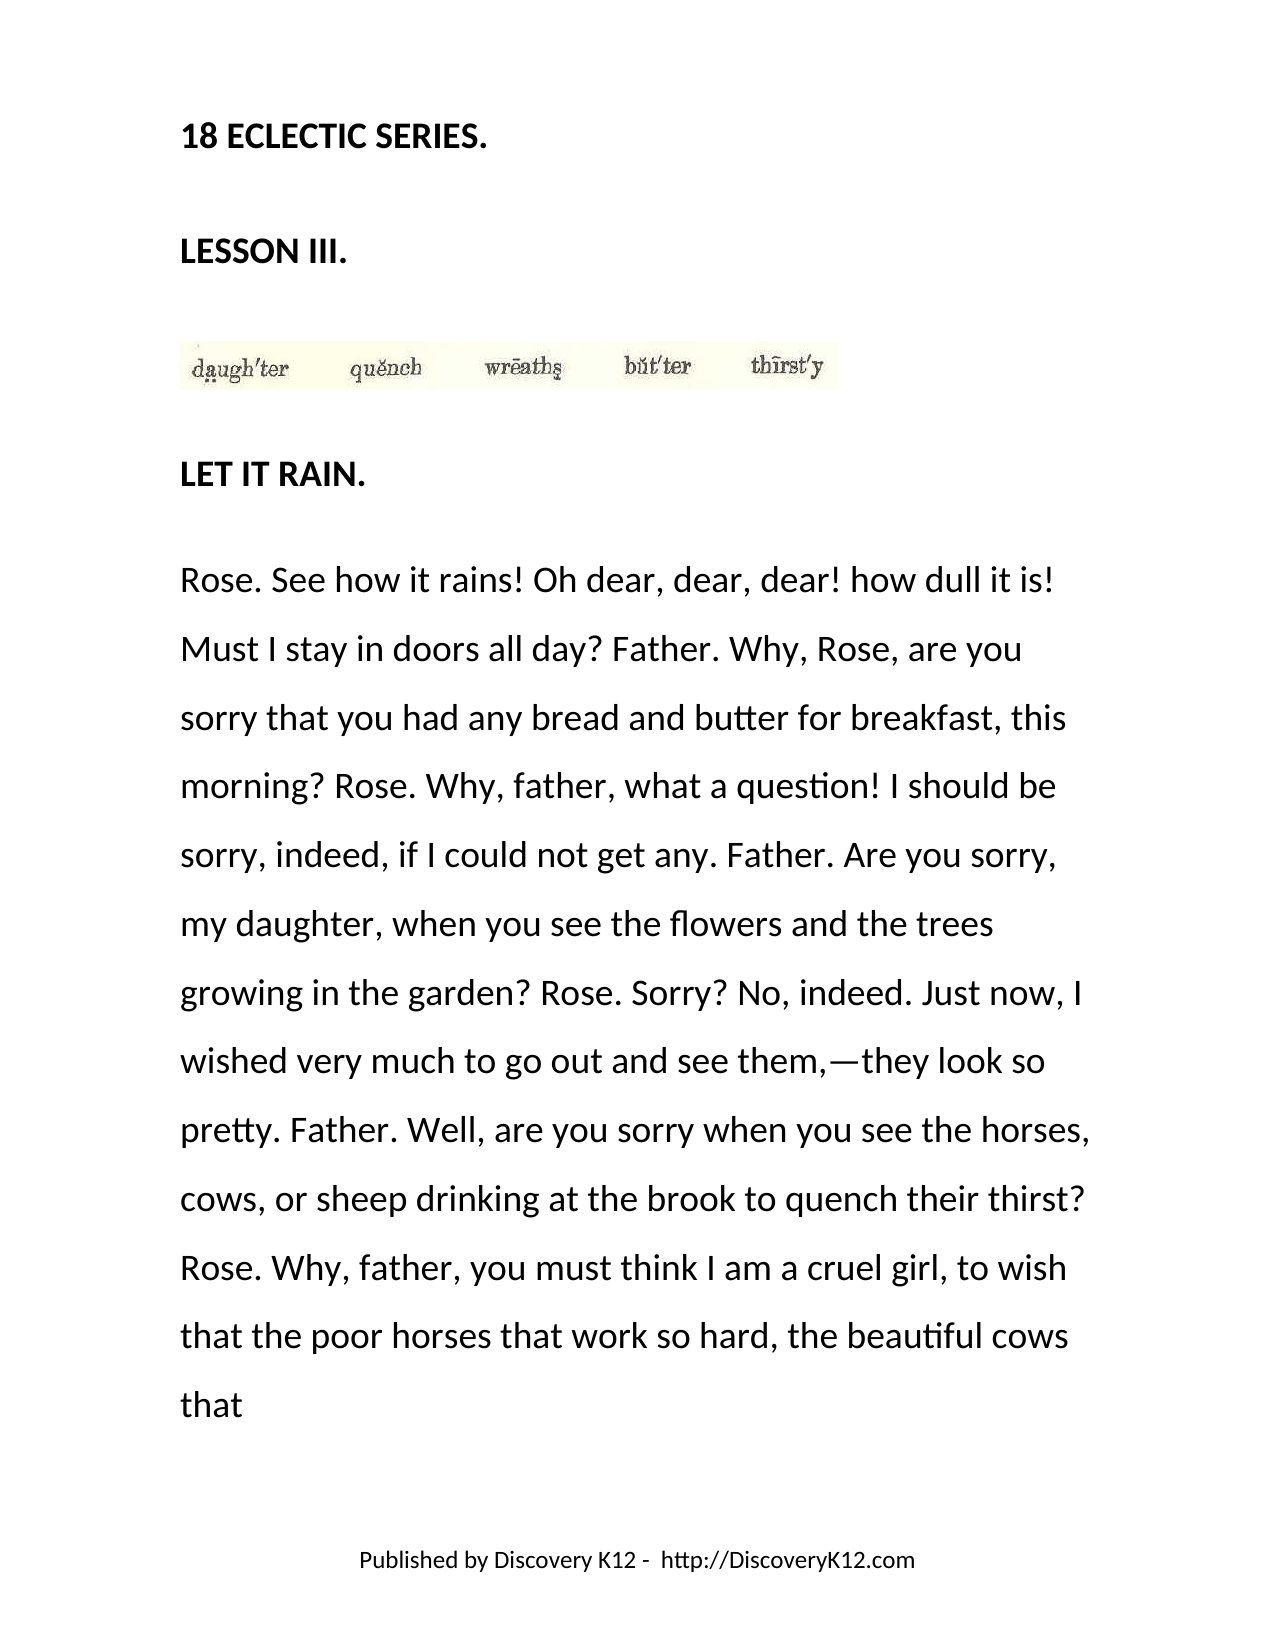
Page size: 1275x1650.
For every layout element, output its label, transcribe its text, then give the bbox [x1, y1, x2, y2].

text LET IT RAIN. [180, 450, 1095, 496]
text LESSON III. [180, 227, 1095, 273]
text Rose. See how it rains! Oh dear, dear, dear! how dull it is! Must I stay in doors all day? Father. Why, Rose, are you sorry that you had any bread and butter for breakfast, this morning? Rose. Why, father, what a question! I should be sorry, indeed, if I could not get any. Father. Are you sorry, my daughter, when you see the flowers and the trees growing in the garden? Rose. Sorry? No, indeed. Just now, I wished very much to go out and see them,—they look so pretty. Father. Well, are you sorry when you see the horses, cows, or sheep drinking at the brook to quench their thirst? Rose. Why, father, you must think I am a cruel girl, to wish that the poor horses that work so hard, the beautiful cows that [180, 556, 1095, 1427]
text 18 ECLECTIC SERIES. [180, 112, 1095, 158]
picture [180, 341, 841, 390]
